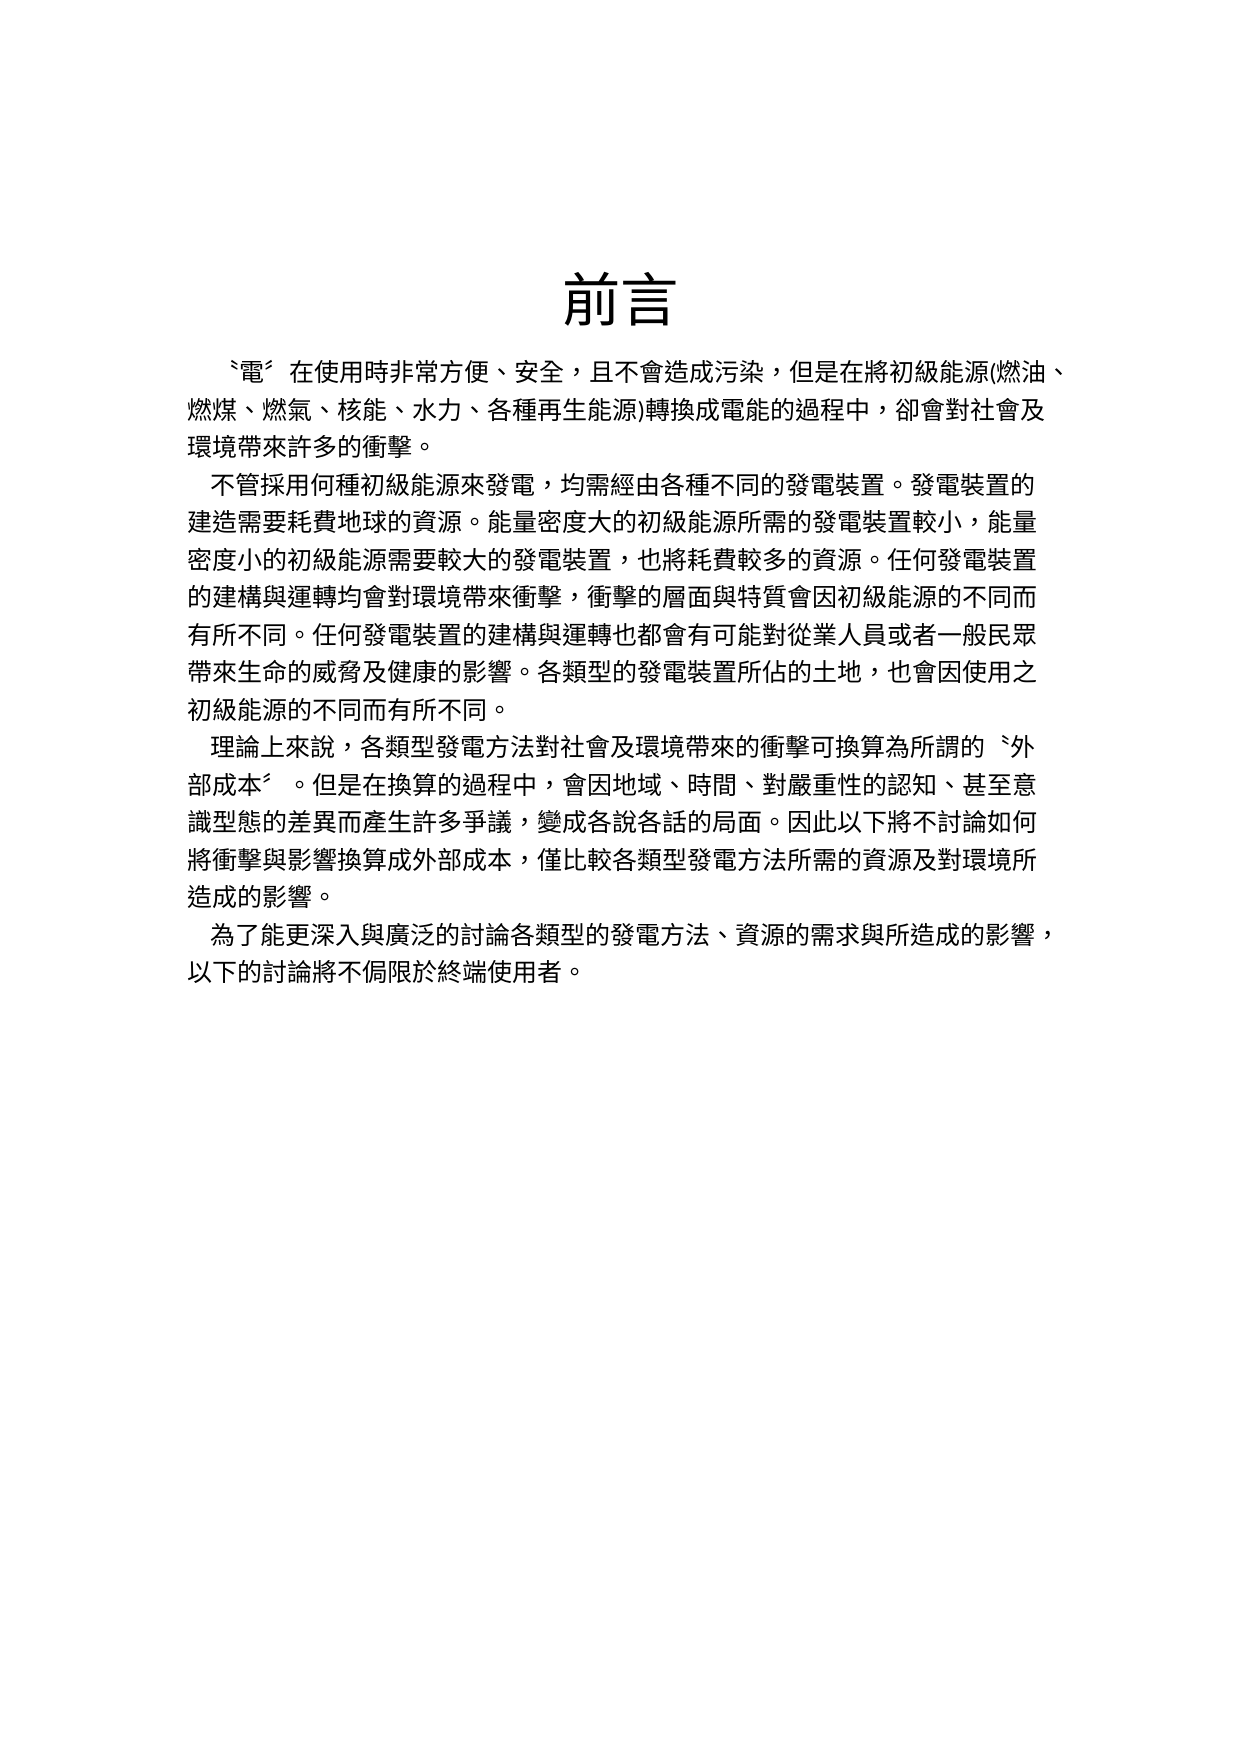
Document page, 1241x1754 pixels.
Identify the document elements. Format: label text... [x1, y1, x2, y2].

text 前言 [187, 239, 1053, 352]
text 不管採用何種初級能源來發電，均需經由各種不同的發電裝置。發電裝置的建造需要耗費地球的資源。能量密度大的初級能源所需的發電裝置較小，能量密度小的初級能源需要較大的發電裝置，也將耗費較多的資源。任何發電裝置的建構與運轉均會對環境帶來衝擊，衝擊的層面與特質會因初級能源的不同而有所不同。任何發電裝置的建構與運轉也都會有可能對從業人員或者一般民眾帶來生命的威脅及健康的影響。各類型的發電裝置所佔的土地，也會因使用之初級能源的不同而有所不同。 [187, 464, 1053, 727]
text 理論上來說，各類型發電方法對社會及環境帶來的衝擊可換算為所謂的〝外部成本〞。但是在換算的過程中，會因地域、時間、對嚴重性的認知、甚至意識型態的差異而產生許多爭議，變成各說各話的局面。因此以下將不討論如何將衝擊與影響換算成外部成本，僅比較各類型發電方法所需的資源及對環境所造成的影響。 [187, 727, 1053, 914]
text 〝電〞在使用時非常方便、安全，且不會造成污染，但是在將初級能源(燃油、燃煤、燃氣、核能、水力、各種再生能源)轉換成電能的過程中，卻會對社會及環境帶來許多的衝擊。 [187, 352, 1053, 464]
text 為了能更深入與廣泛的討論各類型的發電方法、資源的需求與所造成的影響，以下的討論將不侷限於終端使用者。 [187, 914, 1053, 989]
